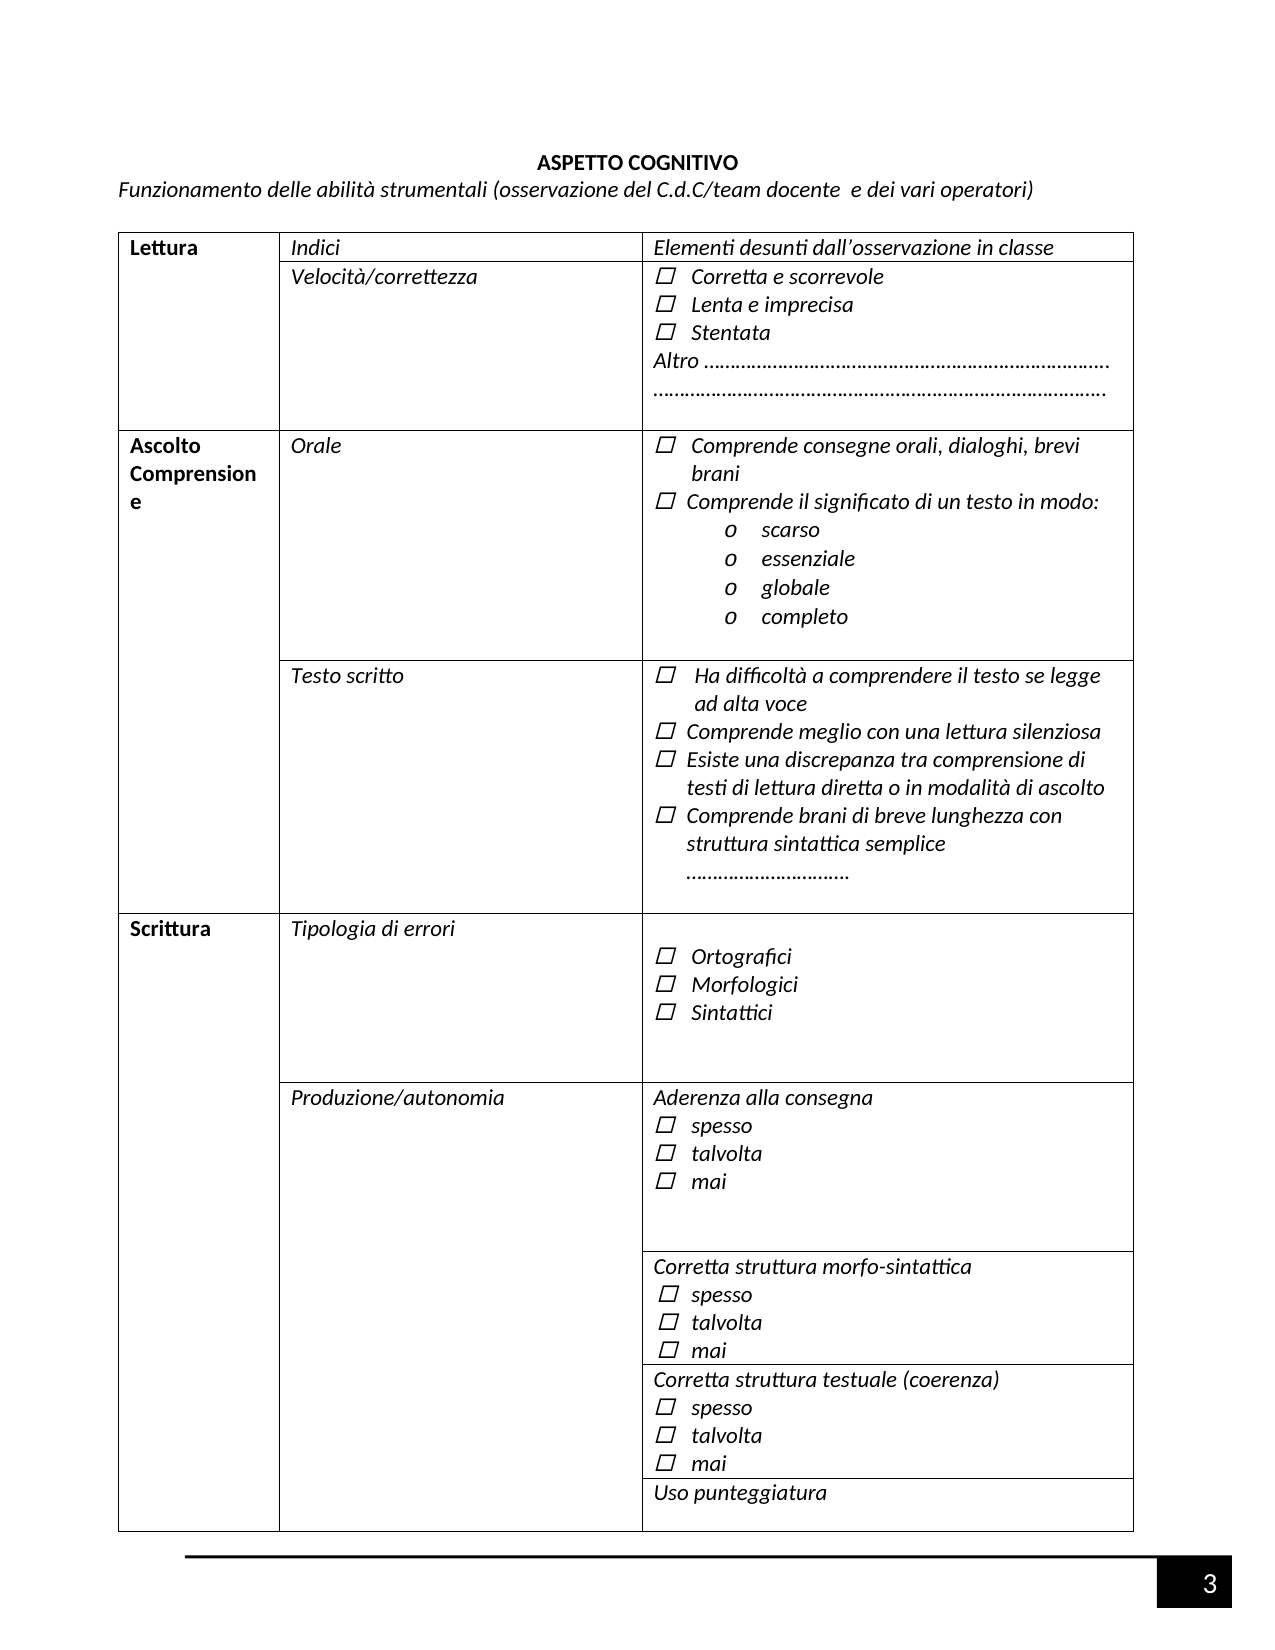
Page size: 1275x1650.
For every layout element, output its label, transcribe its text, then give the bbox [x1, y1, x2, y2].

table_header Indici [280, 233, 642, 261]
table_cell Orale [280, 431, 642, 660]
table_cell Produzione/autonomia [280, 1083, 642, 1531]
table_cell Ortografici Morfologici Sintattici [643, 914, 1133, 1082]
table_cell Corretta e scorrevole Lenta e imprecisa Stentata Altro ………………………………………………………………….. ………………………………………………………………………….. [643, 262, 1133, 430]
text Funzionamento delle abilità strumentali (osservazione del C.d.C/team docente e dei vari operatori) [118, 176, 1157, 204]
table_cell Velocità/correttezza [280, 262, 642, 430]
table_header Elementi desunti dall’osservazione in classe [643, 233, 1133, 261]
table_cell Testo scritto [280, 661, 642, 913]
table_header Lettura [119, 233, 279, 430]
table_cell Ascolto Comprensione [119, 431, 279, 913]
table_cell Ha difficoltà a comprendere il testo se legge ad alta voce Comprende meglio con una lettura silenziosa Esiste una discrepanza tra comprensione di testi di lettura diretta o in modalità di ascolto Comprende brani di breve lunghezza con struttura sintattica semplice …………………………. [643, 661, 1133, 913]
table_cell Corretta struttura morfo-sintattica spesso talvolta mai [643, 1252, 1133, 1364]
table_cell Corretta struttura testuale (coerenza) spesso talvolta mai [643, 1365, 1133, 1477]
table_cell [643, 1479, 1133, 1531]
table_cell Aderenza alla consegna spesso talvolta mai [643, 1083, 1133, 1251]
text ASPETTO COGNITIVO [118, 148, 1157, 176]
table_cell Scrittura [119, 914, 279, 1531]
table_cell Comprende consegne orali, dialoghi, brevi brani Comprende il significato di un testo in modo: scarso essenziale globale completo [643, 431, 1133, 660]
table_cell Tipologia di errori [280, 914, 642, 1082]
